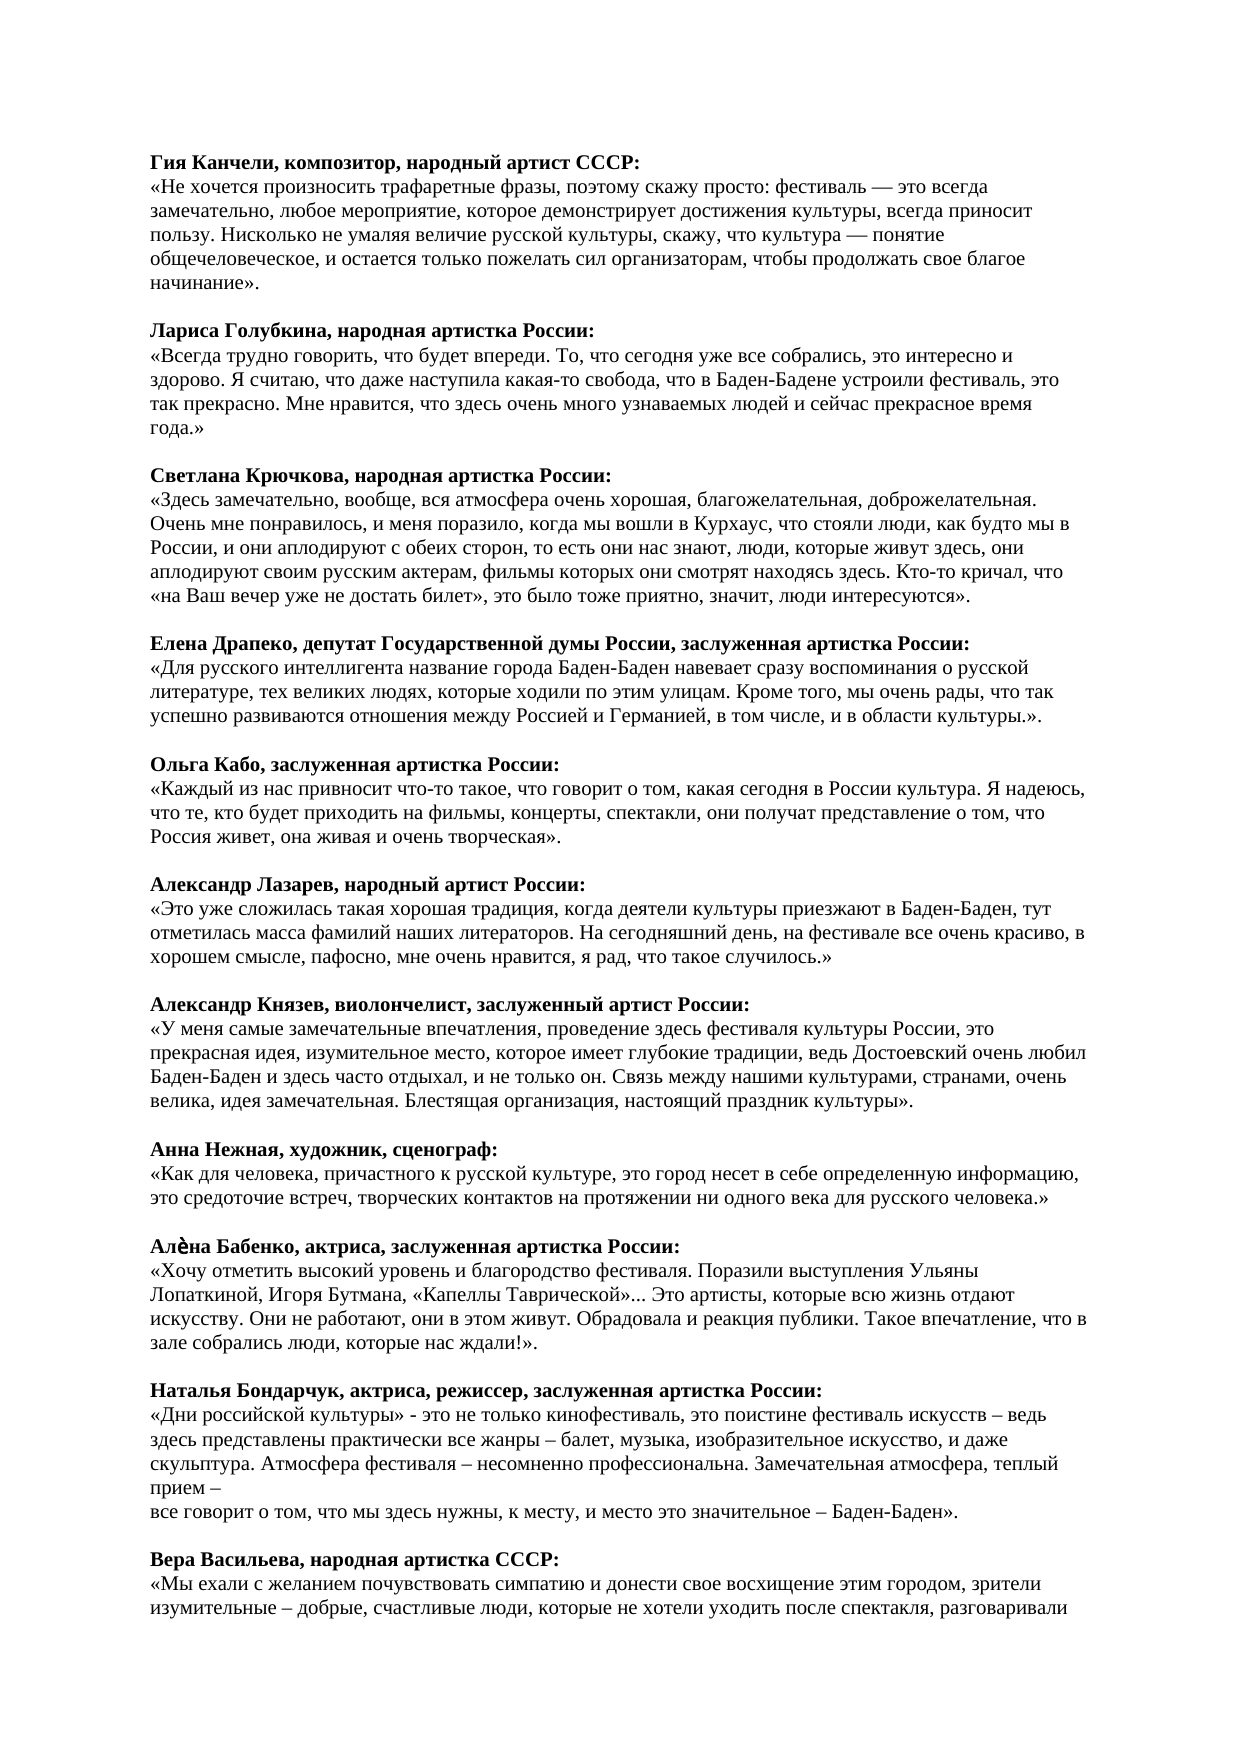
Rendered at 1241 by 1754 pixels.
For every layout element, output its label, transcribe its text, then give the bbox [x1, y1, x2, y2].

text «Для русского интеллигента название города Баден-Баден навевает сразу воспоминания о русской литературе, тех великих людях, которые ходили по этим улицам. Кроме того, мы очень рады, что так успешно развиваются отношения между Россией и Германией, в том числе, и в области культуры.». [150, 655, 1090, 727]
text Александр Князев, виолончелист, заслуженный артист России: [150, 992, 1090, 1016]
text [150, 1571, 1090, 1619]
text Александр Лазарев, народный артист России: [150, 872, 1090, 896]
text «Всегда трудно говорить, что будет впереди. То, что сегодня уже все собрались, это интересно и здорово. Я считаю, что даже наступила какая-то свобода, что в Баден-Бадене устроили фестиваль, это так прекрасно. Мне нравится, что здесь очень много узнаваемых людей и сейчас прекрасное время года.» [150, 342, 1090, 439]
text все говорит о том, что мы здесь нужны, к месту, и место это значительное – Баден-Баден». [150, 1499, 1090, 1523]
text Вера Васильева, народная артистка СССР: [150, 1547, 1090, 1571]
text «Дни российской культуры» - это не только кинофестиваль, это поистине фестиваль искусств – ведь здесь представлены практически все жанры – балет, музыка, изобразительное искусство, и даже скульптура. Атмосфера фестиваля – несомненно профессиональна. Замечательная атмосфера, теплый прием – [150, 1402, 1090, 1499]
text Анна Нежная, художник, сценограф: [150, 1137, 1090, 1161]
text «Здесь замечательно, вообще, вся атмосфера очень хорошая, благожелательная, доброжелательная. Очень мне понравилось, и меня поразило, когда мы вошли в Курхаус, что стояли люди, как будто мы в России, и они аплодируют с обеих сторон, то есть они нас знают, люди, которые живут здесь, они аплодируют своим русским актерам, фильмы которых они смотрят находясь здесь. Кто-то кричал, что «на Ваш вечер уже не достать билет», это было тоже приятно, значит, люди интересуются». [150, 487, 1090, 607]
text Алѐна Бабенко, актриса, заслуженная артистка России: [150, 1233, 1090, 1258]
text Елена Драпеко, депутат Государственной думы России, заслуженная артистка России: [150, 631, 1090, 655]
text «Каждый из нас привносит что-то такое, что говорит о том, какая сегодня в России культура. Я надеюсь, что те, кто будет приходить на фильмы, концерты, спектакли, они получат представление о том, что Россия живет, она живая и очень творческая». [150, 776, 1090, 848]
text «Это уже сложилась такая хорошая традиция, когда деятели культуры приезжают в Баден-Баден, тут отметилась масса фамилий наших литераторов. На сегодняшний день, на фестивале все очень красиво, в хорошем смысле, пафосно, мне очень нравится, я рад, что такое случилось.» [150, 896, 1090, 968]
text «Хочу отметить высокий уровень и благородство фестиваля. Поразили выступления Ульяны Лопаткиной, Игоря Бутмана, «Капеллы Таврической»... Это артисты, которые всю жизнь отдают искусству. Они не работают, они в этом живут. Обрадовала и реакция публики. Такое впечатление, что в зале собрались люди, которые нас ждали!». [150, 1258, 1090, 1354]
text «Не хочется произносить трафаретные фразы, поэтому скажу просто: фестиваль — это всегда замечательно, любое мероприятие, которое демонстрирует достижения культуры, всегда приносит пользу. Нисколько не умаляя величие русской культуры, скажу, что культура — понятие общечеловеческое, и остается только пожелать сил организаторам, чтобы продолжать свое благое начинание». [150, 174, 1090, 294]
text Ольга Кабо, заслуженная артистка России: [150, 752, 1090, 776]
text Светлана Крючкова, народная артистка России: [150, 463, 1090, 487]
text Наталья Бондарчук, актриса, режиссер, заслуженная артистка России: [150, 1378, 1090, 1402]
text «Как для человека, причастного к русской культуре, это город несет в себе определенную информацию, это средоточие встреч, творческих контактов на протяжении ни одного века для русского человека.» [150, 1161, 1090, 1209]
text Лариса Голубкина, народная артистка России: [150, 318, 1090, 342]
text «У меня самые замечательные впечатления, проведение здесь фестиваля культуры России, это прекрасная идея, изумительное место, которое имеет глубокие традиции, ведь Достоевский очень любил Баден-Баден и здесь часто отдыхал, и не только он. Связь между нашими культурами, странами, очень велика, идея замечательная. Блестящая организация, настоящий праздник культуры». [150, 1016, 1090, 1112]
text Гия Канчели, композитор, народный артист СССР: [150, 150, 1090, 174]
